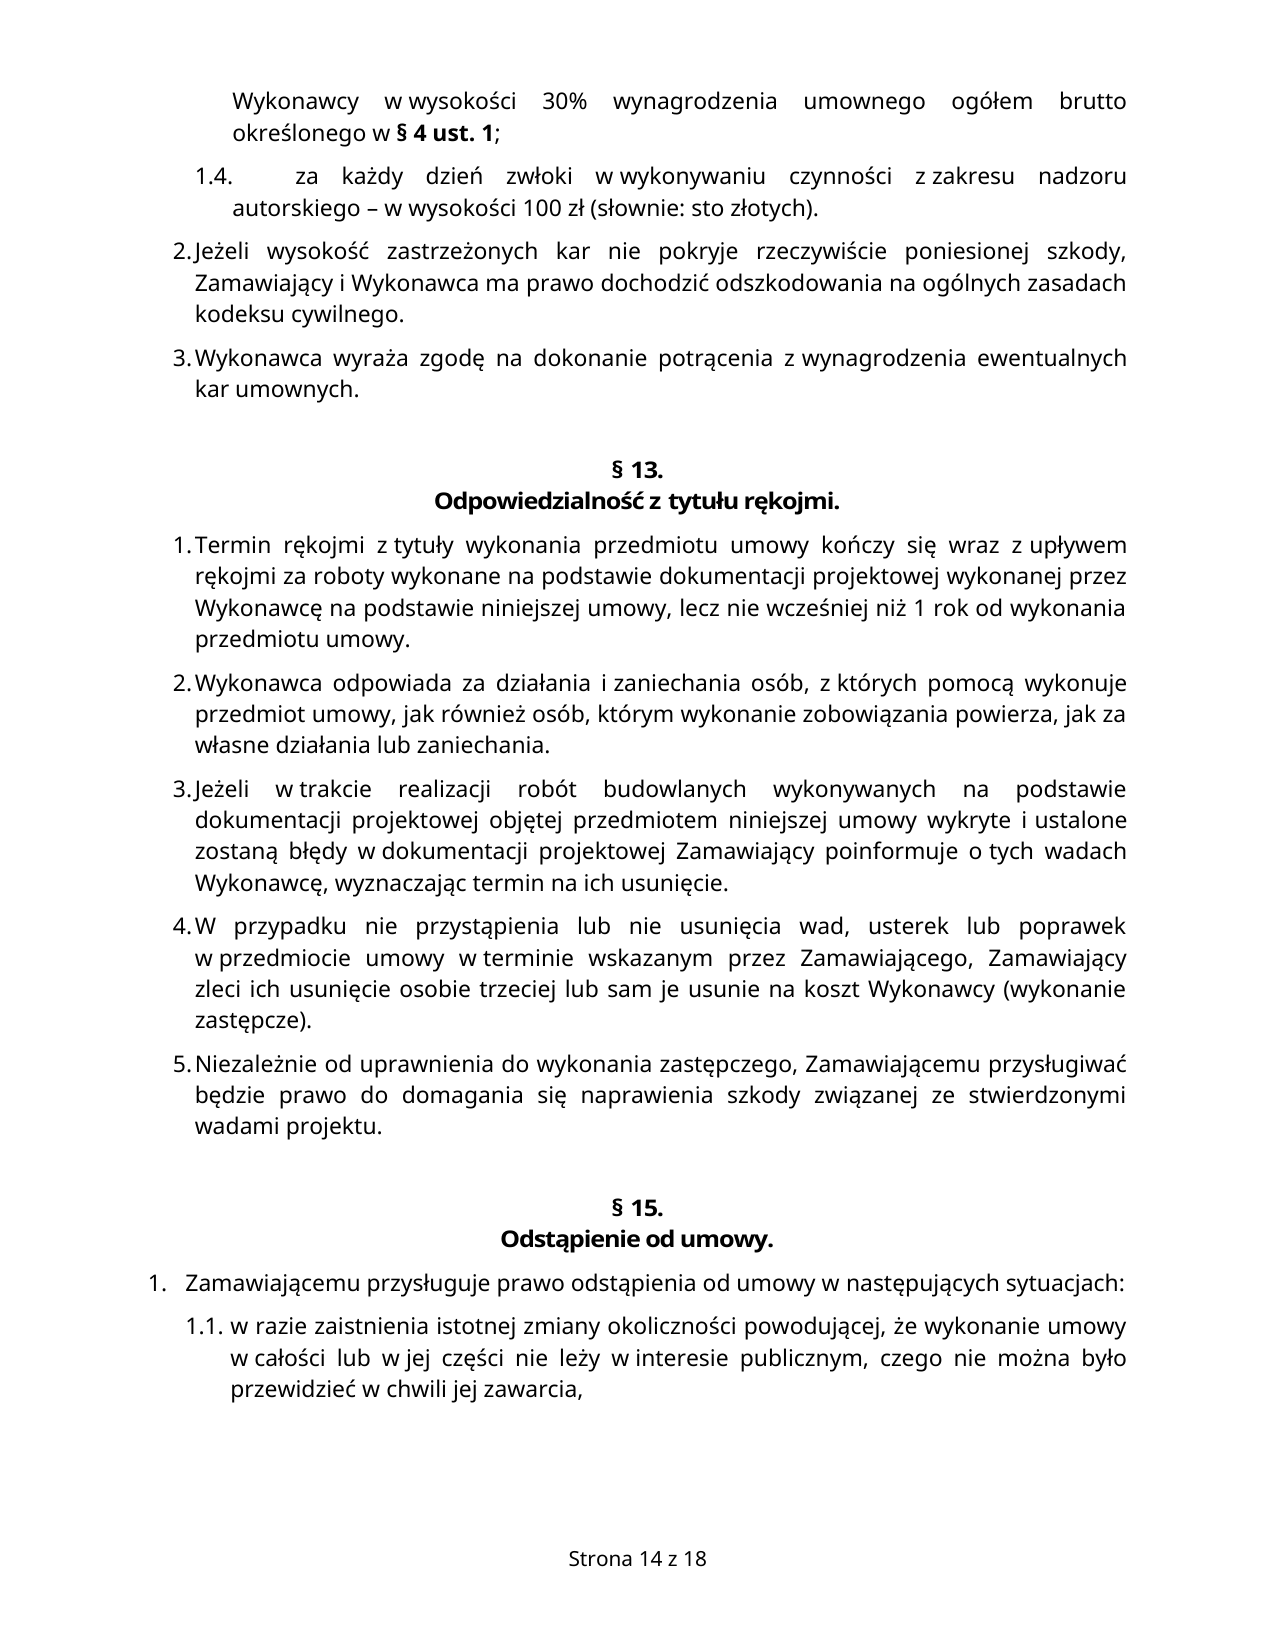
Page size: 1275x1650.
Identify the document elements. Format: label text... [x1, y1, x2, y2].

list Zamawiającemu przysługuje prawo odstąpienia od umowy w następujących sytuacjach: [148, 1267, 1127, 1298]
text § 15. Odstąpienie od umowy. [148, 1192, 1127, 1254]
list Jeżeli w trakcie realizacji robót budowlanych wykonywanych na podstawie dokumentacji projektowej objętej przedmiotem niniejszej umowy wykryte i ustalone zostaną błędy w dokumentacji projektowej Zamawiający poinformuje o tych wadach Wykonawcę, wyznaczając termin na ich usunięcie. [173, 773, 1127, 898]
list w razie zaistnienia istotnej zmiany okoliczności powodującej, że wykonanie umowy w całości lub w jej części nie leży w interesie publicznym, czego nie można było przewidzieć w chwili jej zawarcia, [185, 1310, 1127, 1404]
list Wykonawca wyraża zgodę na dokonanie potrącenia z wynagrodzenia ewentualnych kar umownych. [173, 342, 1127, 404]
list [194, 85, 1127, 148]
text § 13. Odpowiedzialność z tytułu rękojmi. [148, 454, 1127, 517]
list Jeżeli wysokość zastrzeżonych kar nie pokryje rzeczywiście poniesionej szkody, Zamawiający i Wykonawca ma prawo dochodzić odszkodowania na ogólnych zasadach kodeksu cywilnego. [173, 235, 1127, 329]
list za każdy dzień zwłoki w wykonywaniu czynności z zakresu nadzoru autorskiego – w wysokości 100 zł (słownie: sto złotych). [194, 160, 1127, 223]
list Termin rękojmi z tytuły wykonania przedmiotu umowy kończy się wraz z upływem rękojmi za roboty wykonane na podstawie dokumentacji projektowej wykonanej przez Wykonawcę na podstawie niniejszej umowy, lecz nie wcześniej niż 1 rok od wykonania przedmiotu umowy. [173, 529, 1127, 654]
list Niezależnie od uprawnienia do wykonania zastępczego, Zamawiającemu przysługiwać będzie prawo do domagania się naprawienia szkody związanej ze stwierdzonymi wadami projektu. [173, 1048, 1127, 1142]
list W przypadku nie przystąpienia lub nie usunięcia wad, usterek lub poprawek w przedmiocie umowy w terminie wskazanym przez Zamawiającego, Zamawiający zleci ich usunięcie osobie trzeciej lub sam je usunie na koszt Wykonawcy (wykonanie zastępcze). [173, 910, 1127, 1035]
list Wykonawca odpowiada za działania i zaniechania osób, z których pomocą wykonuje przedmiot umowy, jak również osób, którym wykonanie zobowiązania powierza, jak za własne działania lub zaniechania. [173, 667, 1127, 760]
